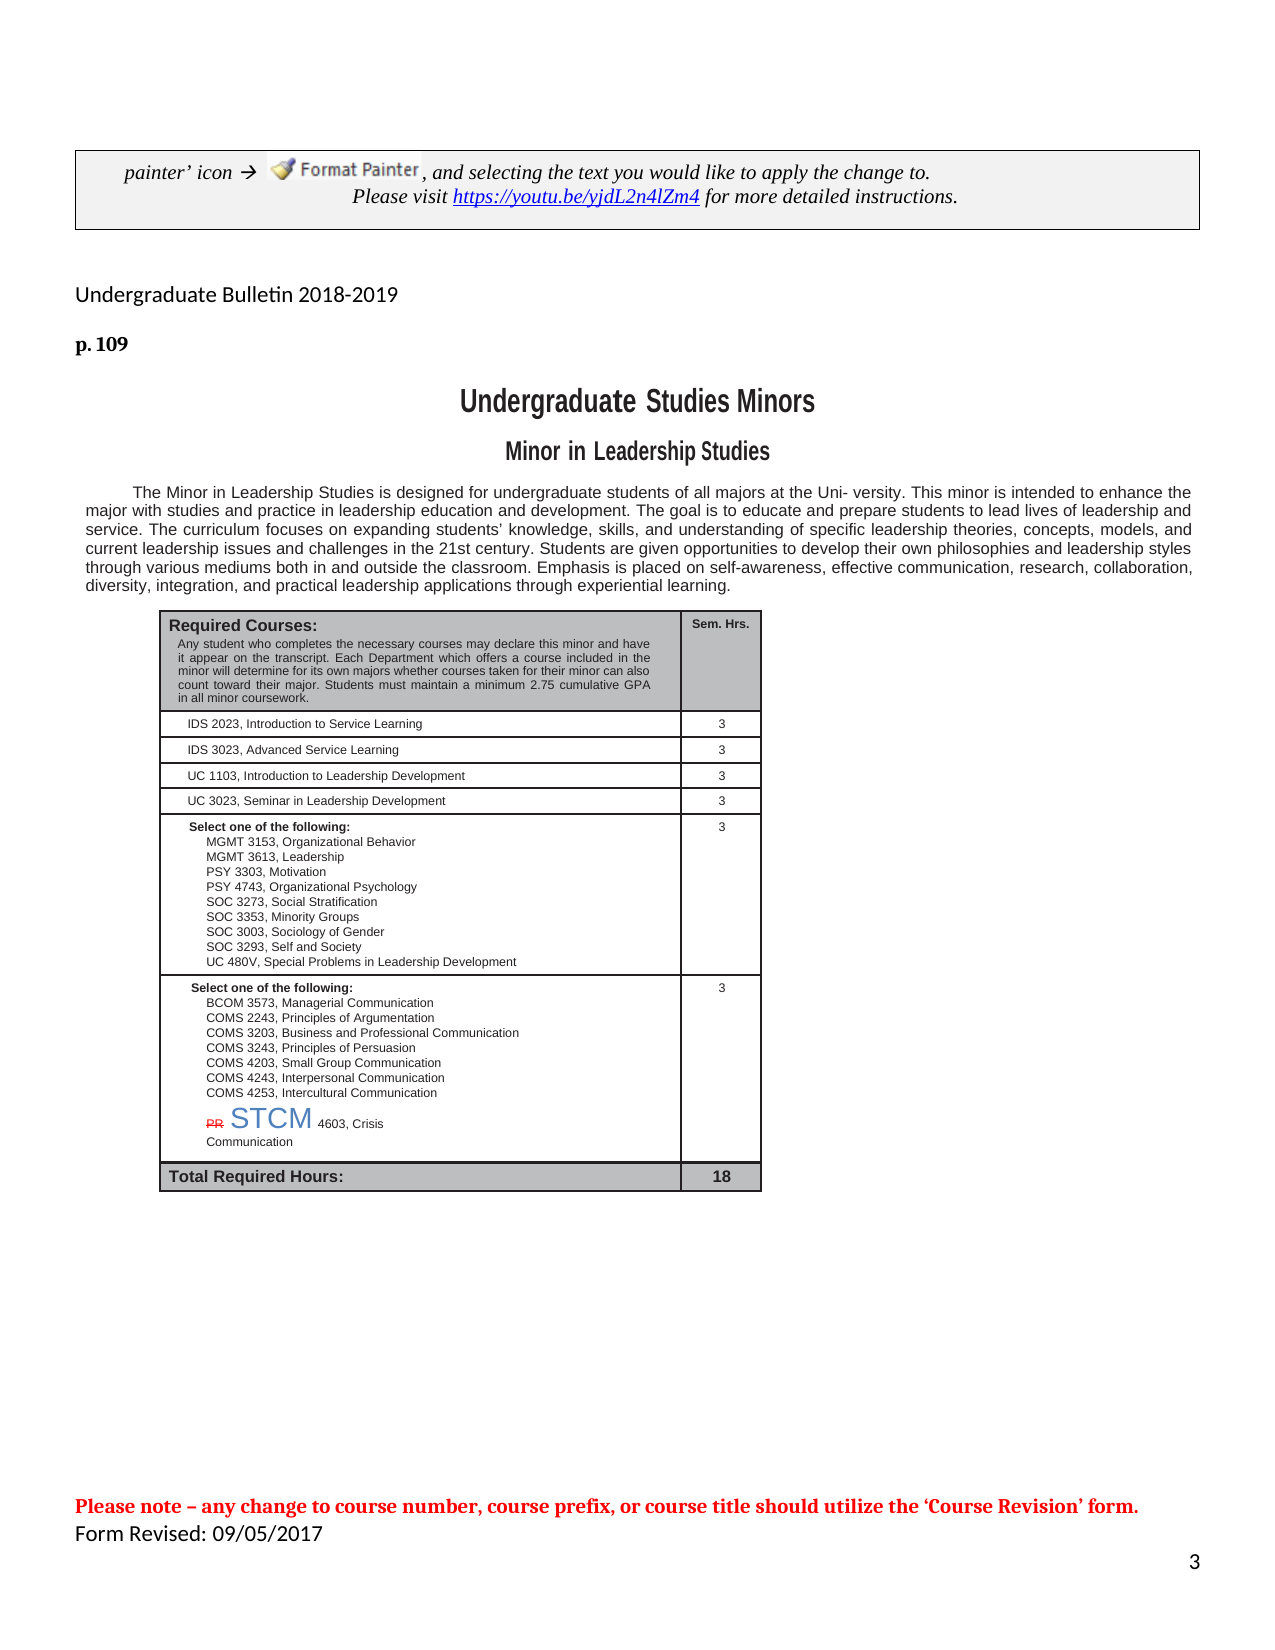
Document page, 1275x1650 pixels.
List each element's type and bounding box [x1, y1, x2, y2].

picture [266, 151, 422, 180]
table_cell [76, 151, 1199, 229]
